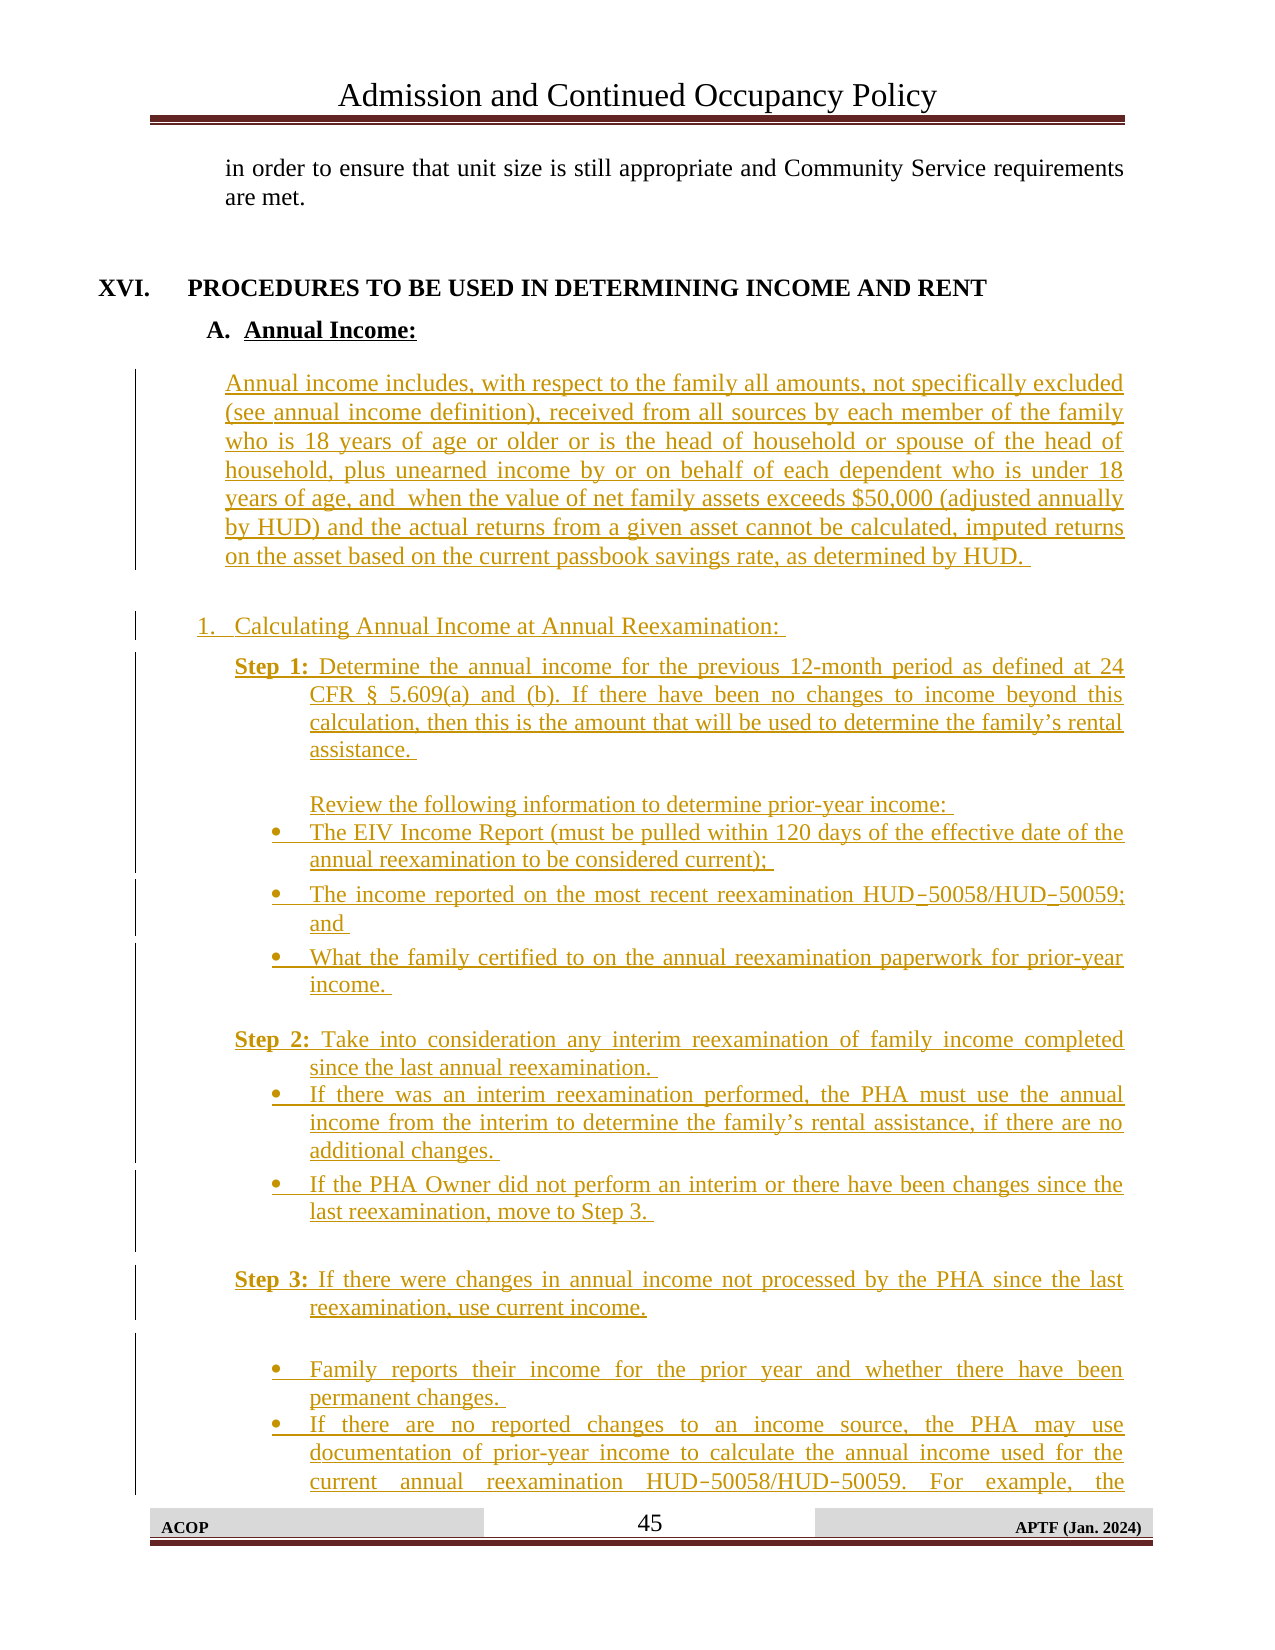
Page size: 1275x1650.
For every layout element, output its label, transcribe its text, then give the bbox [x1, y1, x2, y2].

subtitle Annual Income: [206, 315, 1125, 343]
subtitle Procedures to Be Used in Determining Income and Rent [150, 273, 1125, 302]
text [225, 153, 1125, 211]
